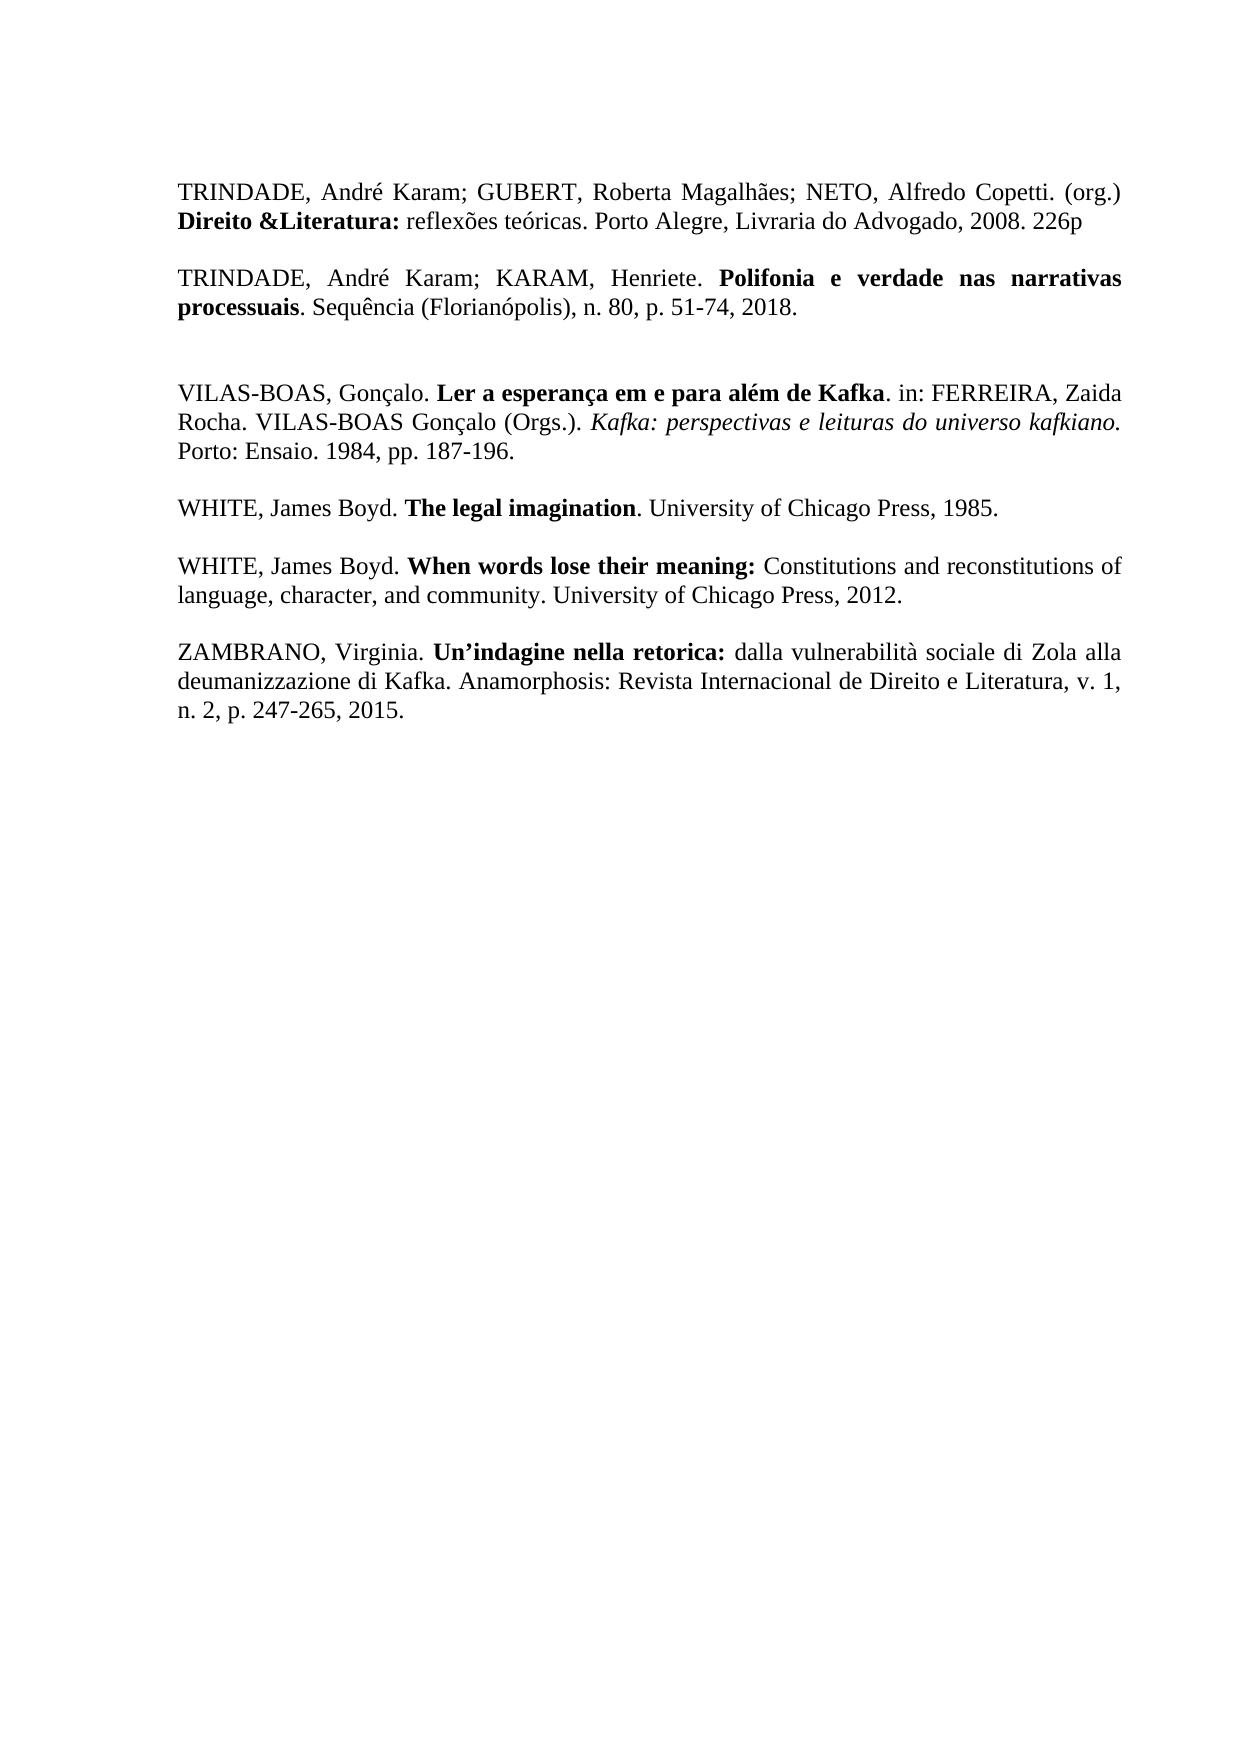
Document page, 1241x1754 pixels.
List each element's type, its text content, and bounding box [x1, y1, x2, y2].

text VILAS-BOAS, Gonçalo. Ler a esperança em e para além de Kafka. in: FERREIRA, Zaida Rocha. VILAS-BOAS Gonçalo (Orgs.). Kafka: perspectivas e leituras do universo kafkiano. Porto: Ensaio. 1984, pp. 187-196. [177, 378, 1122, 465]
text WHITE, James Boyd. The legal imagination. University of Chicago Press, 1985. [177, 493, 1122, 522]
text ZAMBRANO, Virginia. Un’indagine nella retorica: dalla vulnerabilità sociale di Zola alla deumanizzazione di Kafka. Anamorphosis: Revista Internacional de Direito e Literatura, v. 1, n. 2, p. 247-265, 2015. [177, 637, 1122, 723]
text TRINDADE, André Karam; KARAM, Henriete. Polifonia e verdade nas narrativas processuais. Sequência (Florianópolis), n. 80, p. 51-74, 2018. [177, 263, 1122, 321]
text TRINDADE, André Karam; GUBERT, Roberta Magalhães; NETO, Alfredo Copetti. (org.) Direito &Literatura: reflexões teóricas. Porto Alegre, Livraria do Advogado, 2008. 226p [177, 177, 1122, 235]
text WHITE, James Boyd. When words lose their meaning: Constitutions and reconstitutions of language, character, and community. University of Chicago Press, 2012. [177, 551, 1122, 608]
